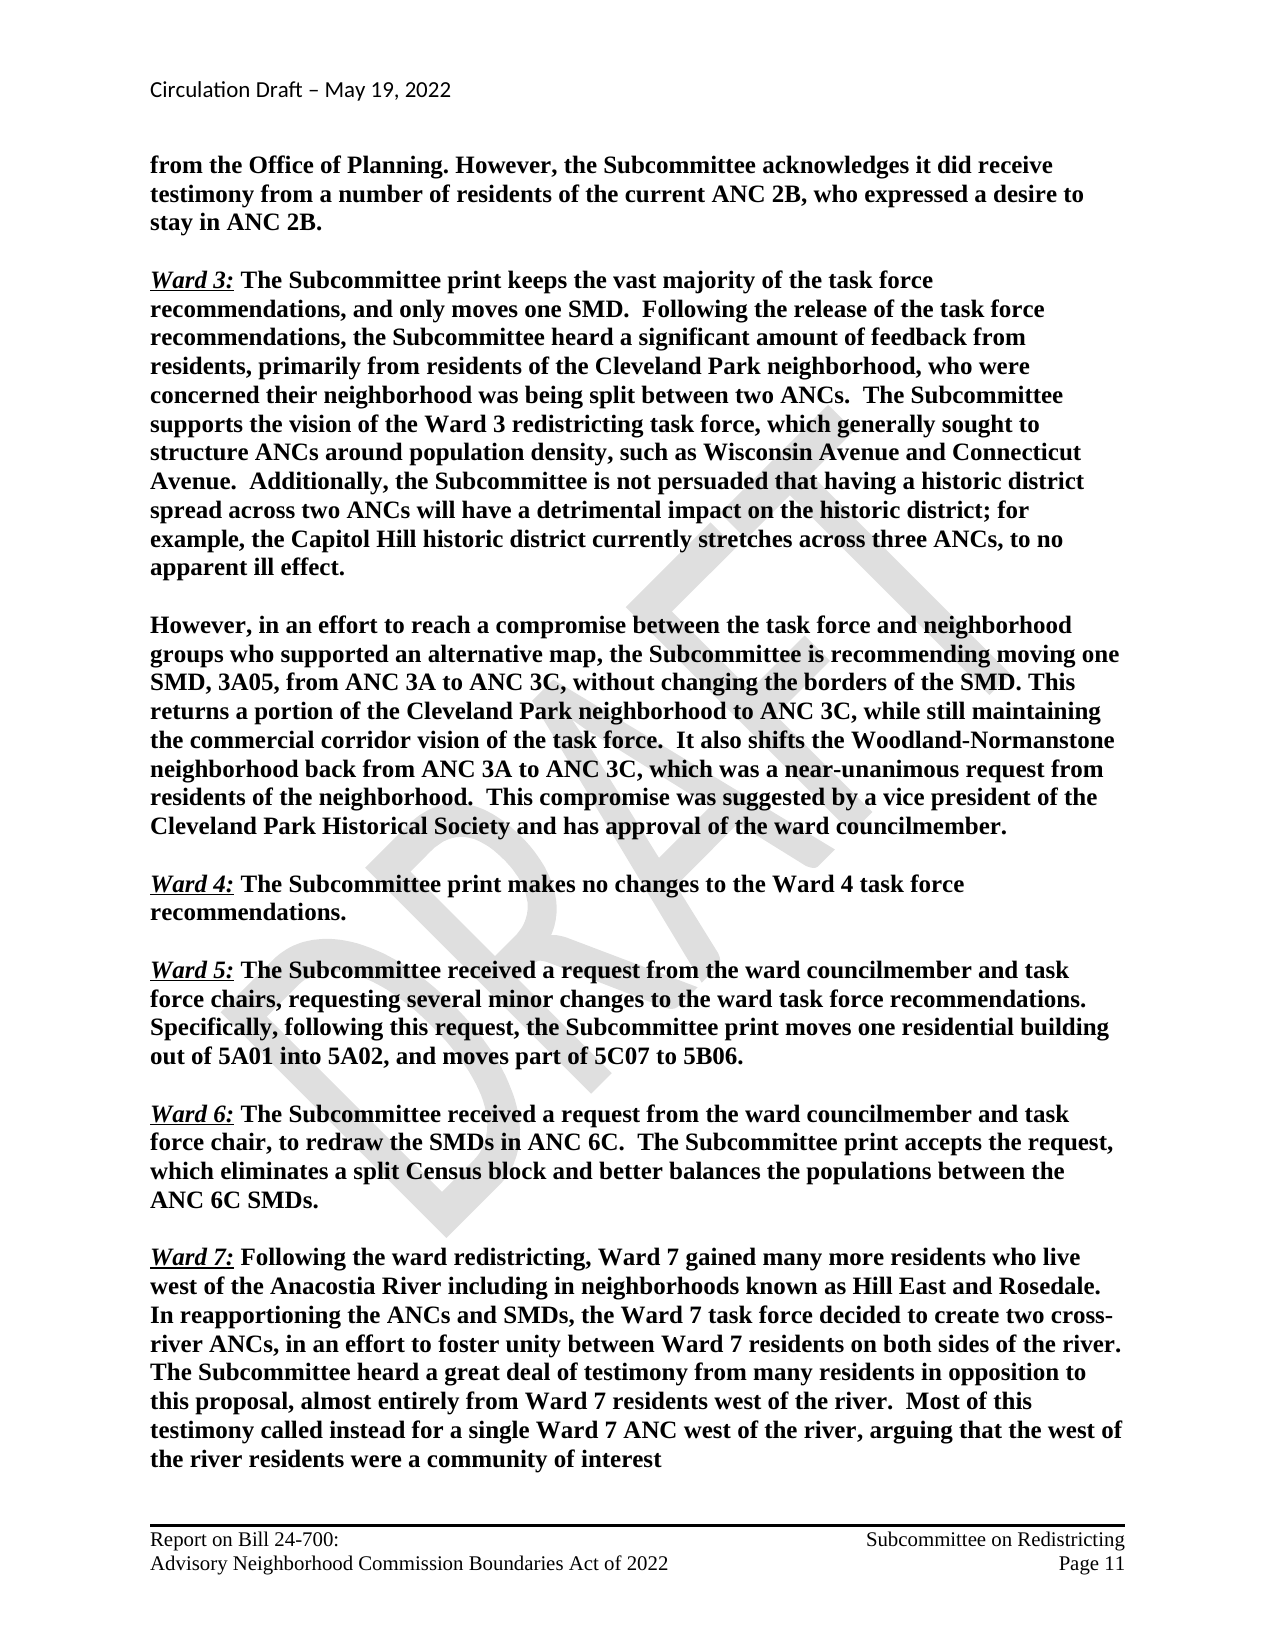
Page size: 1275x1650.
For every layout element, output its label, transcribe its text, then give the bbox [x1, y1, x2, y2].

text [150, 150, 1125, 236]
text Ward 7: Following the ward redistricting, Ward 7 gained many more residents who live west of the Anacostia River including in neighborhoods known as Hill East and Rosedale. In reapportioning the ANCs and SMDs, the Ward 7 task force decided to create two cross-river ANCs, in an effort to foster unity between Ward 7 residents on both sides of the river. The Subcommittee heard a great deal of testimony from many residents in opposition to this proposal, almost entirely from Ward 7 residents west of the river. Most of this testimony called instead for a single Ward 7 ANC west of the river, arguing that the west of the river residents were a community of interest [150, 1242, 1125, 1472]
text Ward 5: The Subcommittee received a request from the ward councilmember and task force chairs, requesting several minor changes to the ward task force recommendations. Specifically, following this request, the Subcommittee print moves one residential building out of 5A01 into 5A02, and moves part of 5C07 to 5B06. [150, 955, 1125, 1070]
text However, in an effort to reach a compromise between the task force and neighborhood groups who supported an alternative map, the Subcommittee is recommending moving one SMD, 3A05, from ANC 3A to ANC 3C, without changing the borders of the SMD. This returns a portion of the Cleveland Park neighborhood to ANC 3C, while still maintaining the commercial corridor vision of the task force. It also shifts the Woodland-Normanstone neighborhood back from ANC 3A to ANC 3C, which was a near-unanimous request from residents of the neighborhood. This compromise was suggested by a vice president of the Cleveland Park Historical Society and has approval of the ward councilmember. [150, 610, 1125, 840]
text Ward 6: The Subcommittee received a request from the ward councilmember and task force chair, to redraw the SMDs in ANC 6C. The Subcommittee print accepts the request, which eliminates a split Census block and better balances the populations between the ANC 6C SMDs. [150, 1099, 1125, 1214]
text Ward 4: The Subcommittee print makes no changes to the Ward 4 task force recommendations. [150, 869, 1125, 926]
text Ward 3: The Subcommittee print keeps the vast majority of the task force recommendations, and only moves one SMD. Following the release of the task force recommendations, the Subcommittee heard a significant amount of feedback from residents, primarily from residents of the Cleveland Park neighborhood, who were concerned their neighborhood was being split between two ANCs. The Subcommittee supports the vision of the Ward 3 redistricting task force, which generally sought to structure ANCs around population density, such as Wisconsin Avenue and Connecticut Avenue. Additionally, the Subcommittee is not persuaded that having a historic district spread across two ANCs will have a detrimental impact on the historic district; for example, the Capitol Hill historic district currently stretches across three ANCs, to no apparent ill effect. [150, 265, 1125, 581]
